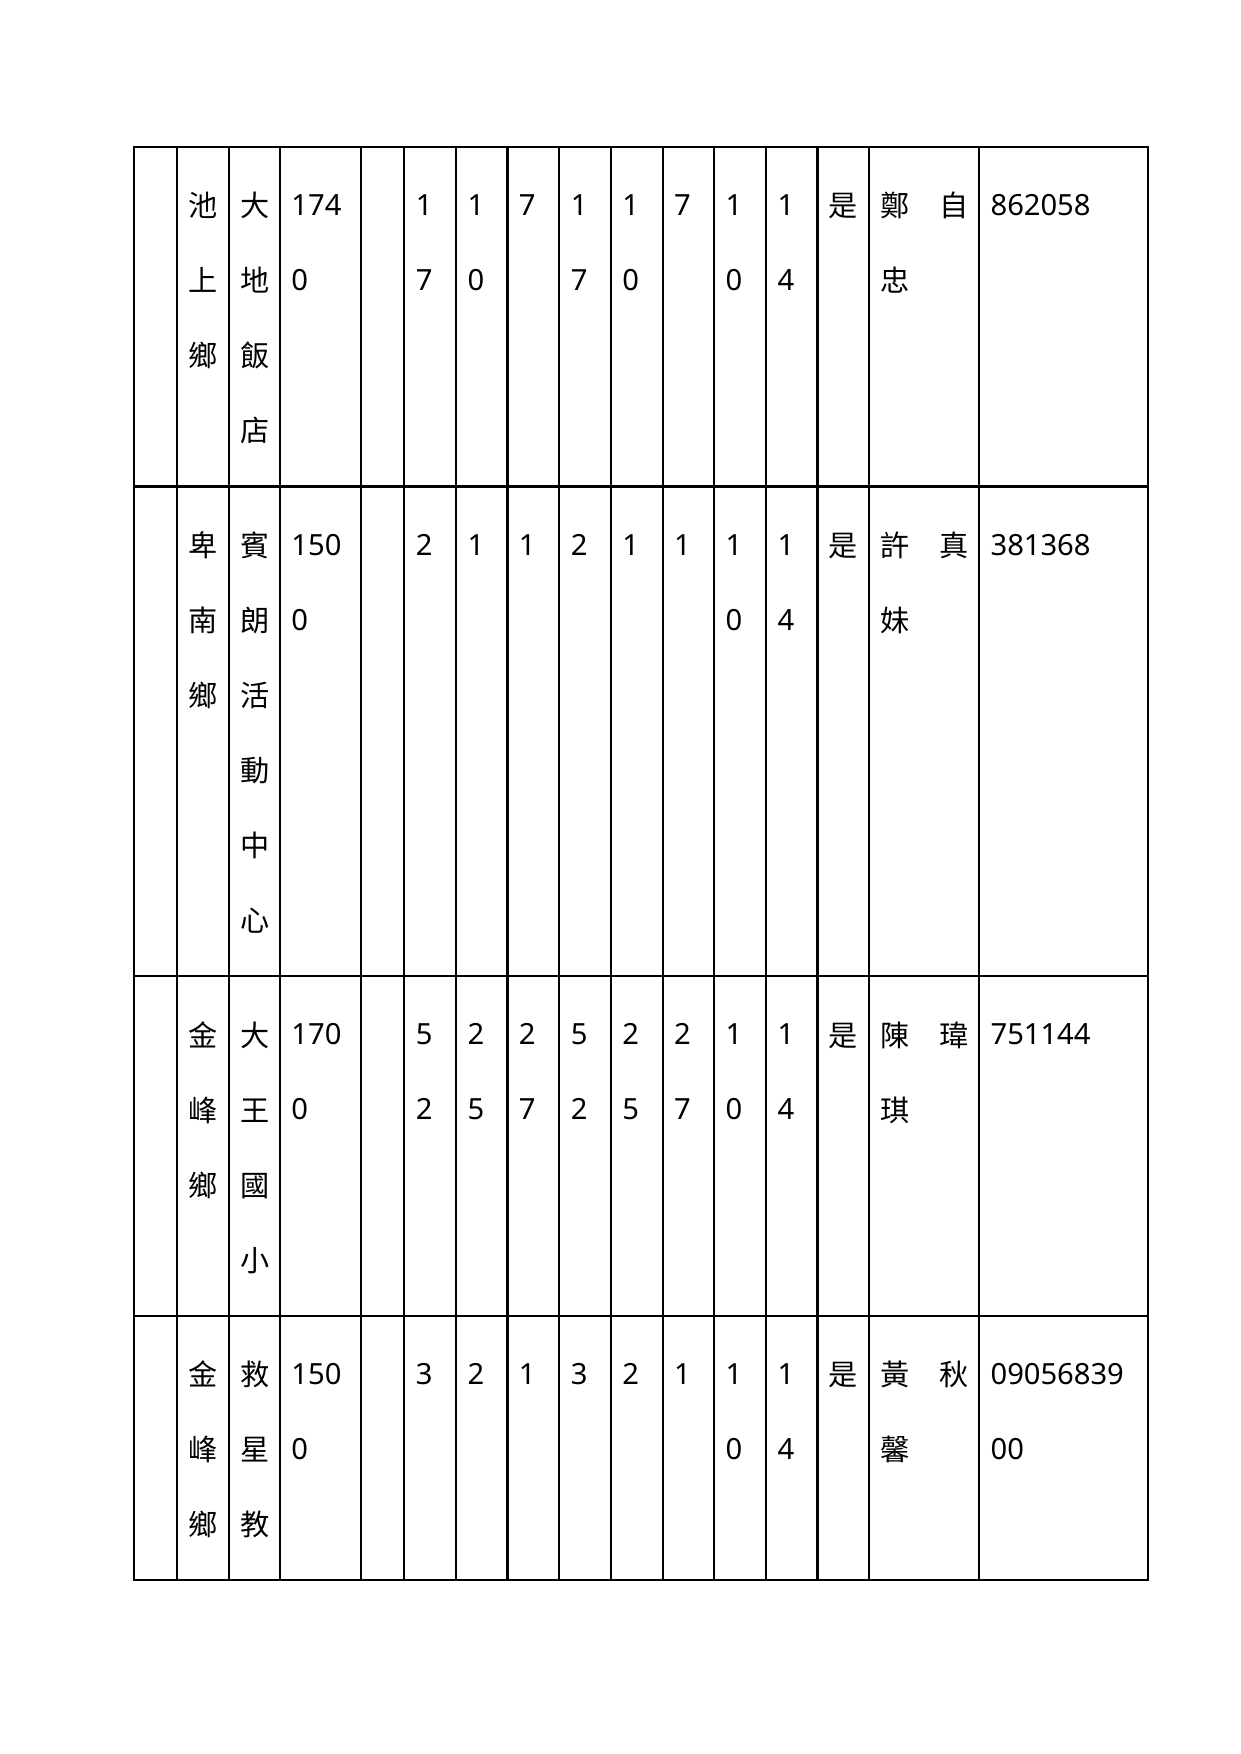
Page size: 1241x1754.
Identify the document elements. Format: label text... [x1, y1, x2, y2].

table_cell [135, 977, 176, 1314]
table_cell 10 [612, 148, 662, 485]
table_cell 10 [457, 148, 506, 485]
table_cell 1 [509, 488, 558, 975]
table_cell 1 [664, 488, 713, 975]
table_cell 25 [457, 977, 506, 1314]
table_cell 17 [405, 148, 455, 485]
table_cell 是 [819, 488, 868, 975]
table_cell 381368 [980, 488, 1147, 975]
table_cell 金峰鄉 [178, 977, 228, 1314]
table_cell 14 [767, 148, 816, 485]
table_cell 27 [509, 977, 558, 1314]
table_cell [135, 1317, 176, 1579]
table_cell [362, 1317, 403, 1579]
table_cell 1700 [281, 977, 360, 1314]
table_cell [135, 488, 176, 975]
table_cell 7 [664, 148, 713, 485]
table_cell 池上鄉 [178, 148, 228, 485]
table_cell 是 [819, 977, 868, 1314]
table_cell 7 [509, 148, 558, 485]
table_cell 金峰鄉 [178, 1317, 228, 1579]
table_cell 卑南鄉 [178, 488, 228, 975]
table_cell 25 [612, 977, 662, 1314]
table_cell 2 [612, 1317, 662, 1579]
table_cell 許真妹 [870, 488, 978, 975]
table_cell 2 [405, 488, 455, 975]
table_cell 大地飯店 [230, 148, 279, 485]
table_cell 是 [819, 1317, 868, 1579]
table_cell 1500 [281, 1317, 360, 1579]
table_cell 862058 [980, 148, 1147, 485]
table_cell 52 [405, 977, 455, 1314]
table_cell 2 [560, 488, 610, 975]
table_cell 大王國小 [230, 977, 279, 1314]
table_cell 27 [664, 977, 713, 1314]
table_cell 0905683900 [980, 1317, 1147, 1579]
table_cell 17 [560, 148, 610, 485]
table_cell 黃秋馨 [870, 1317, 978, 1579]
table_cell 1 [457, 488, 506, 975]
table_cell 1 [664, 1317, 713, 1579]
table_cell 14 [767, 488, 816, 975]
table_cell 是 [819, 148, 868, 485]
table_cell 1740 [281, 148, 360, 485]
table_cell 3 [560, 1317, 610, 1579]
table_cell 52 [560, 977, 610, 1314]
table_cell 10 [715, 148, 765, 485]
table_cell 救星教養院 [230, 1317, 279, 1579]
table_cell 陳瑋琪 [870, 977, 978, 1314]
table_cell 鄭自忠 [870, 148, 978, 485]
table_cell 1500 [281, 488, 360, 975]
table_cell 賓朗活動中心 [230, 488, 279, 975]
table_cell 10 [715, 977, 765, 1314]
table_cell 14 [767, 977, 816, 1314]
table_cell 3 [405, 1317, 455, 1579]
table_cell [362, 488, 403, 975]
table_cell [362, 977, 403, 1314]
table_cell 10 [715, 488, 765, 975]
table_cell 2 [457, 1317, 506, 1579]
table_cell 14 [767, 1317, 816, 1579]
table_cell 1 [509, 1317, 558, 1579]
table_cell [362, 148, 403, 485]
table_cell 1 [612, 488, 662, 975]
table_cell 751144 [980, 977, 1147, 1314]
table_cell 10 [715, 1317, 765, 1579]
table_cell [135, 148, 176, 485]
